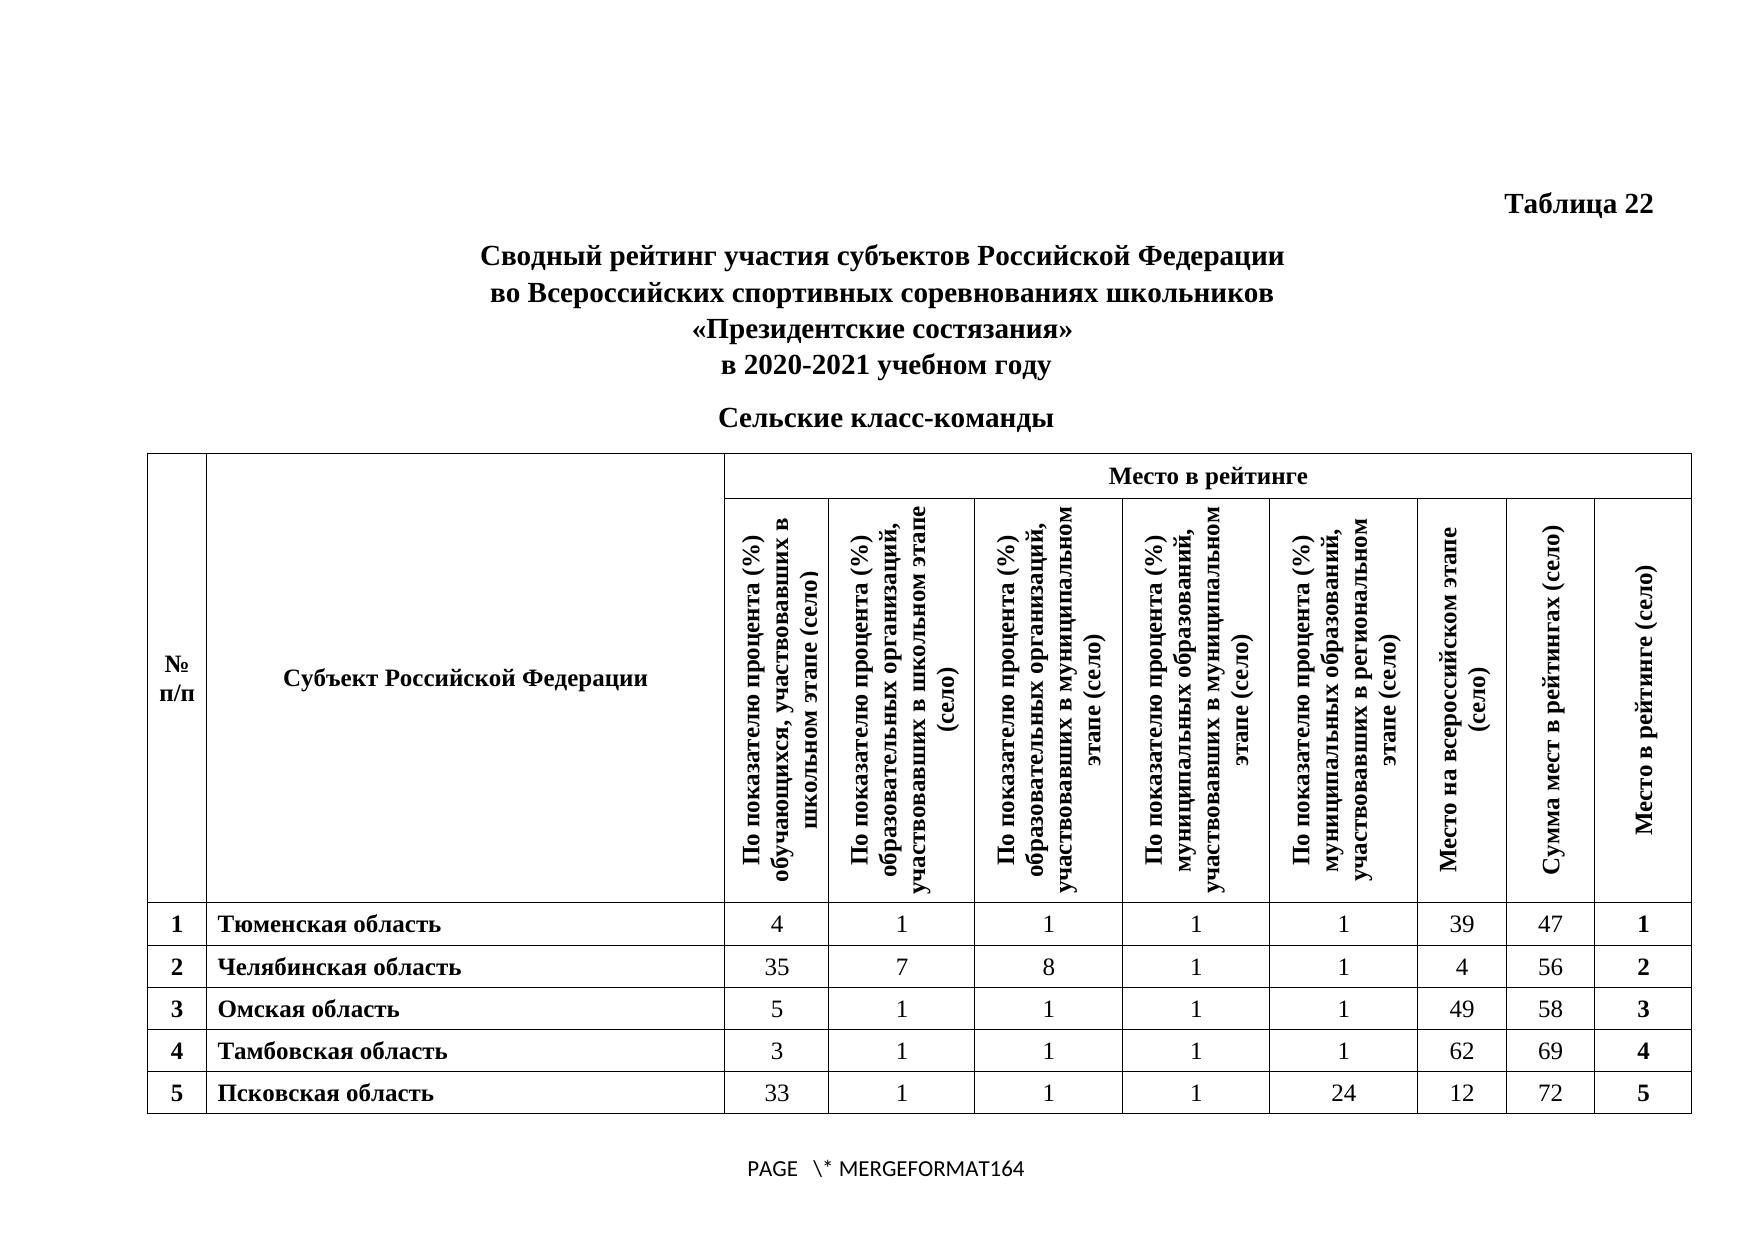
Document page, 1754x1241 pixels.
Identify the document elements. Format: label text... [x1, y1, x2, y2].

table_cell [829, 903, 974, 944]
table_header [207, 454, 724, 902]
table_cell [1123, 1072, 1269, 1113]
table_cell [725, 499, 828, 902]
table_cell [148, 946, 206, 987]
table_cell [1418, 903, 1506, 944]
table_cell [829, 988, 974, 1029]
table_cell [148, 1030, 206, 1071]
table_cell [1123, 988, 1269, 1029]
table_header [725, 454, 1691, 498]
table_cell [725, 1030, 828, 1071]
text Сельские класс-команды [118, 400, 1654, 433]
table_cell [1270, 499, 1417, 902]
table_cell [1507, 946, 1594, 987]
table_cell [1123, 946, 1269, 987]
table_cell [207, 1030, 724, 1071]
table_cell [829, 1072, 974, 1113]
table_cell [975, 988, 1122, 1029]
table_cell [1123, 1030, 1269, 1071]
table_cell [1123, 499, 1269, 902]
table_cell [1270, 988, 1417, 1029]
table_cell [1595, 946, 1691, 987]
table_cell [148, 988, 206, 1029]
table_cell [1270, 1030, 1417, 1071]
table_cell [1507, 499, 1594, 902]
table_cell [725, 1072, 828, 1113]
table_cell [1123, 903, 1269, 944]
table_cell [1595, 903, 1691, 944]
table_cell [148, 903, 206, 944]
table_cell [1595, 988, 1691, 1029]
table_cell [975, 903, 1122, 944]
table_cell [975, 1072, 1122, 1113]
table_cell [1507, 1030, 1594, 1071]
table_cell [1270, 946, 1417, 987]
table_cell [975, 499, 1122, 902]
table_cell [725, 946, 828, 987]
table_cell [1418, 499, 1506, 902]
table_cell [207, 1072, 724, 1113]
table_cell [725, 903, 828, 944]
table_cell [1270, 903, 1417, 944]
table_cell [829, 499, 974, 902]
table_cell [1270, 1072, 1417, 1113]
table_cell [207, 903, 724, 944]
text Таблица 22 [118, 186, 1654, 219]
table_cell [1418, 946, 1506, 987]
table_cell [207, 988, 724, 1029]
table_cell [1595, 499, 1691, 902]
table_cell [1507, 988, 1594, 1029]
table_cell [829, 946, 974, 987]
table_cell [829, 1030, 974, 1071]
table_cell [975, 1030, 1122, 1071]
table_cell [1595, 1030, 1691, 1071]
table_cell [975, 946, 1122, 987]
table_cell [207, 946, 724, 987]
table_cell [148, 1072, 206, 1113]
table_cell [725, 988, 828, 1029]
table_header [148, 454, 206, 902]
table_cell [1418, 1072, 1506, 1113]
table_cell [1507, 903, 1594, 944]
text Сводный рейтинг участия субъектов Российской Федерации во Всероссийских спортивных соревнованиях школьников «Президентские состязания» в 2020-2021 учебном году [118, 238, 1654, 381]
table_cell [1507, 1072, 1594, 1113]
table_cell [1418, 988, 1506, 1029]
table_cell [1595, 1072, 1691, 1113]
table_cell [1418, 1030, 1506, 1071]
